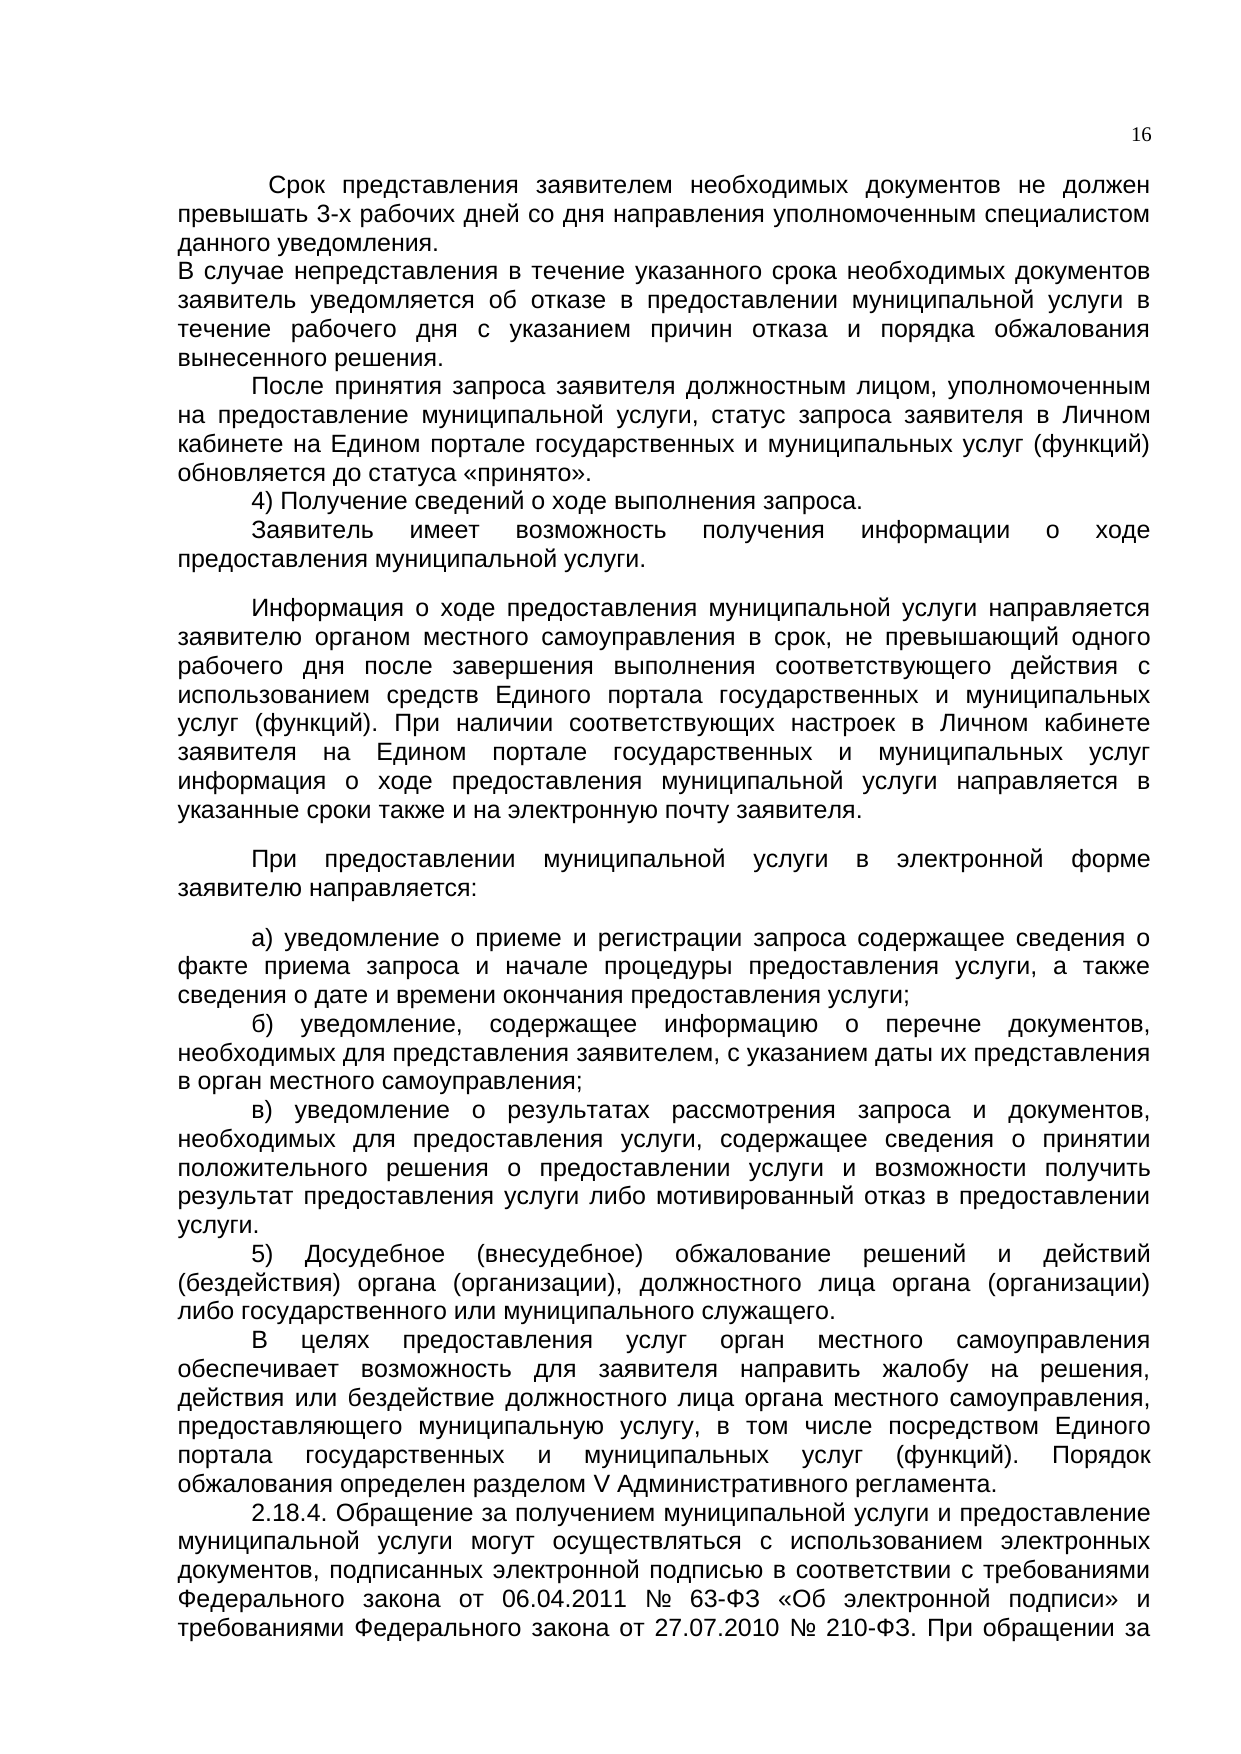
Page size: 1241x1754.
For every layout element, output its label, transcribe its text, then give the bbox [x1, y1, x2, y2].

text Срок представления заявителем необходимых документов не должен превышать 3-х рабочих дней со дня направления уполномоченным специалистом данного уведомления. [177, 170, 1152, 256]
text Заявитель имеет возможность получения информации о ходе предоставления муниципальной услуги. [177, 515, 1152, 573]
text 4) Получение сведений о ходе выполнения запроса. [177, 486, 1152, 515]
text б) уведомление, содержащее информацию о перечне документов, необходимых для представления заявителем, с указанием даты их представления в орган местного самоуправления; [177, 1009, 1152, 1095]
text В целях предоставления услуг орган местного самоуправления обеспечивает возможность для заявителя направить жалобу на решения, действия или бездействие должностного лица органа местного самоуправления, предоставляющего муниципальную услугу, в том числе посредством Единого портала государственных и муниципальных услуг (функций). Порядок обжалования определен разделом V Административного регламента. [177, 1325, 1152, 1498]
text а) уведомление о приеме и регистрации запроса содержащее сведения о факте приема запроса и начале процедуры предоставления услуги, а также сведения о дате и времени окончания предоставления услуги; [177, 923, 1152, 1009]
text 5) Досудебное (внесудебное) обжалование решений и действий (бездействия) органа (организации), должностного лица органа (организации) либо государственного или муниципального служащего. [177, 1239, 1152, 1325]
text После принятия запроса заявителя должностным лицом, уполномоченным на предоставление муниципальной услуги, статус запроса заявителя в Личном кабинете на Едином портале государственных и муниципальных услуг (функций) обновляется до статуса «принято». [177, 371, 1152, 486]
text в) уведомление о результатах рассмотрения запроса и документов, необходимых для предоставления услуги, содержащее сведения о принятии положительного решения о предоставлении услуги и возможности получить результат предоставления услуги либо мотивированный отказ в предоставлении услуги. [177, 1095, 1152, 1239]
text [177, 1498, 1152, 1641]
text В случае непредставления в течение указанного срока необходимых документов заявитель уведомляется об отказе в предоставлении муниципальной услуги в течение рабочего дня с указанием причин отказа и порядка обжалования вынесенного решения. [177, 256, 1152, 371]
text Информация о ходе предоставления муниципальной услуги направляется заявителю органом местного самоуправления в срок, не превышающий одного рабочего дня после завершения выполнения соответствующего действия с использованием средств Единого портала государственных и муниципальных услуг (функций). При наличии соответствующих настроек в Личном кабинете заявителя на Едином портале государственных и муниципальных услуг информация о ходе предоставления муниципальной услуги направляется в указанные сроки также и на электронную почту заявителя. [177, 593, 1152, 823]
text При предоставлении муниципальной услуги в электронной форме заявителю направляется: [177, 844, 1152, 902]
